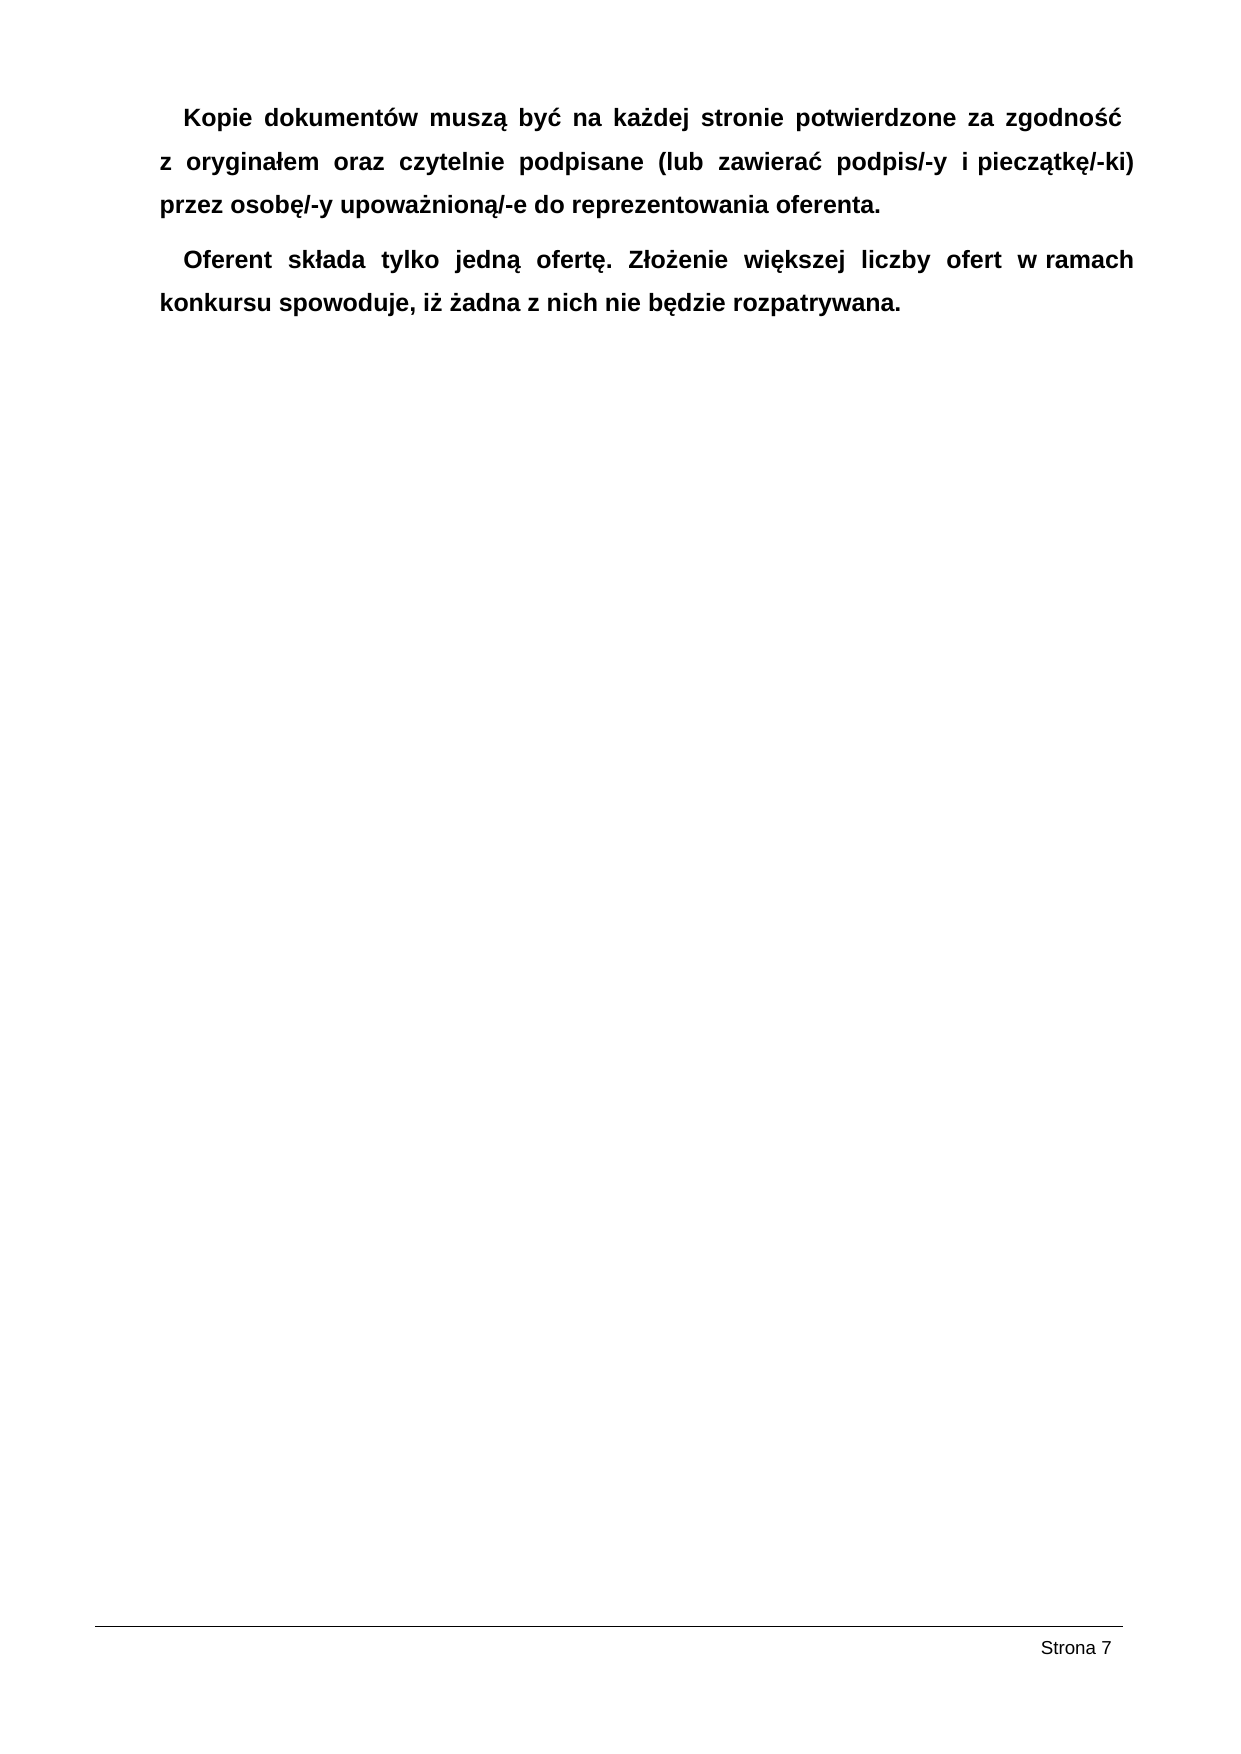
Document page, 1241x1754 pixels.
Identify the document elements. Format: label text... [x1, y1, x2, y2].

text Kopie dokumentów muszą być na każdej stronie potwierdzone za zgodność z oryginałem oraz czytelnie podpisane (lub zawierać podpis/-y i pieczątkę/-ki) przez osobę/-y upoważnioną/-e do reprezentowania oferenta. [159, 103, 1134, 218]
text Oferent składa tylko jedną ofertę. Złożenie większej liczby ofert w ramach konkursu spowoduje, iż żadna z nich nie będzie rozpatrywana. [159, 245, 1134, 317]
